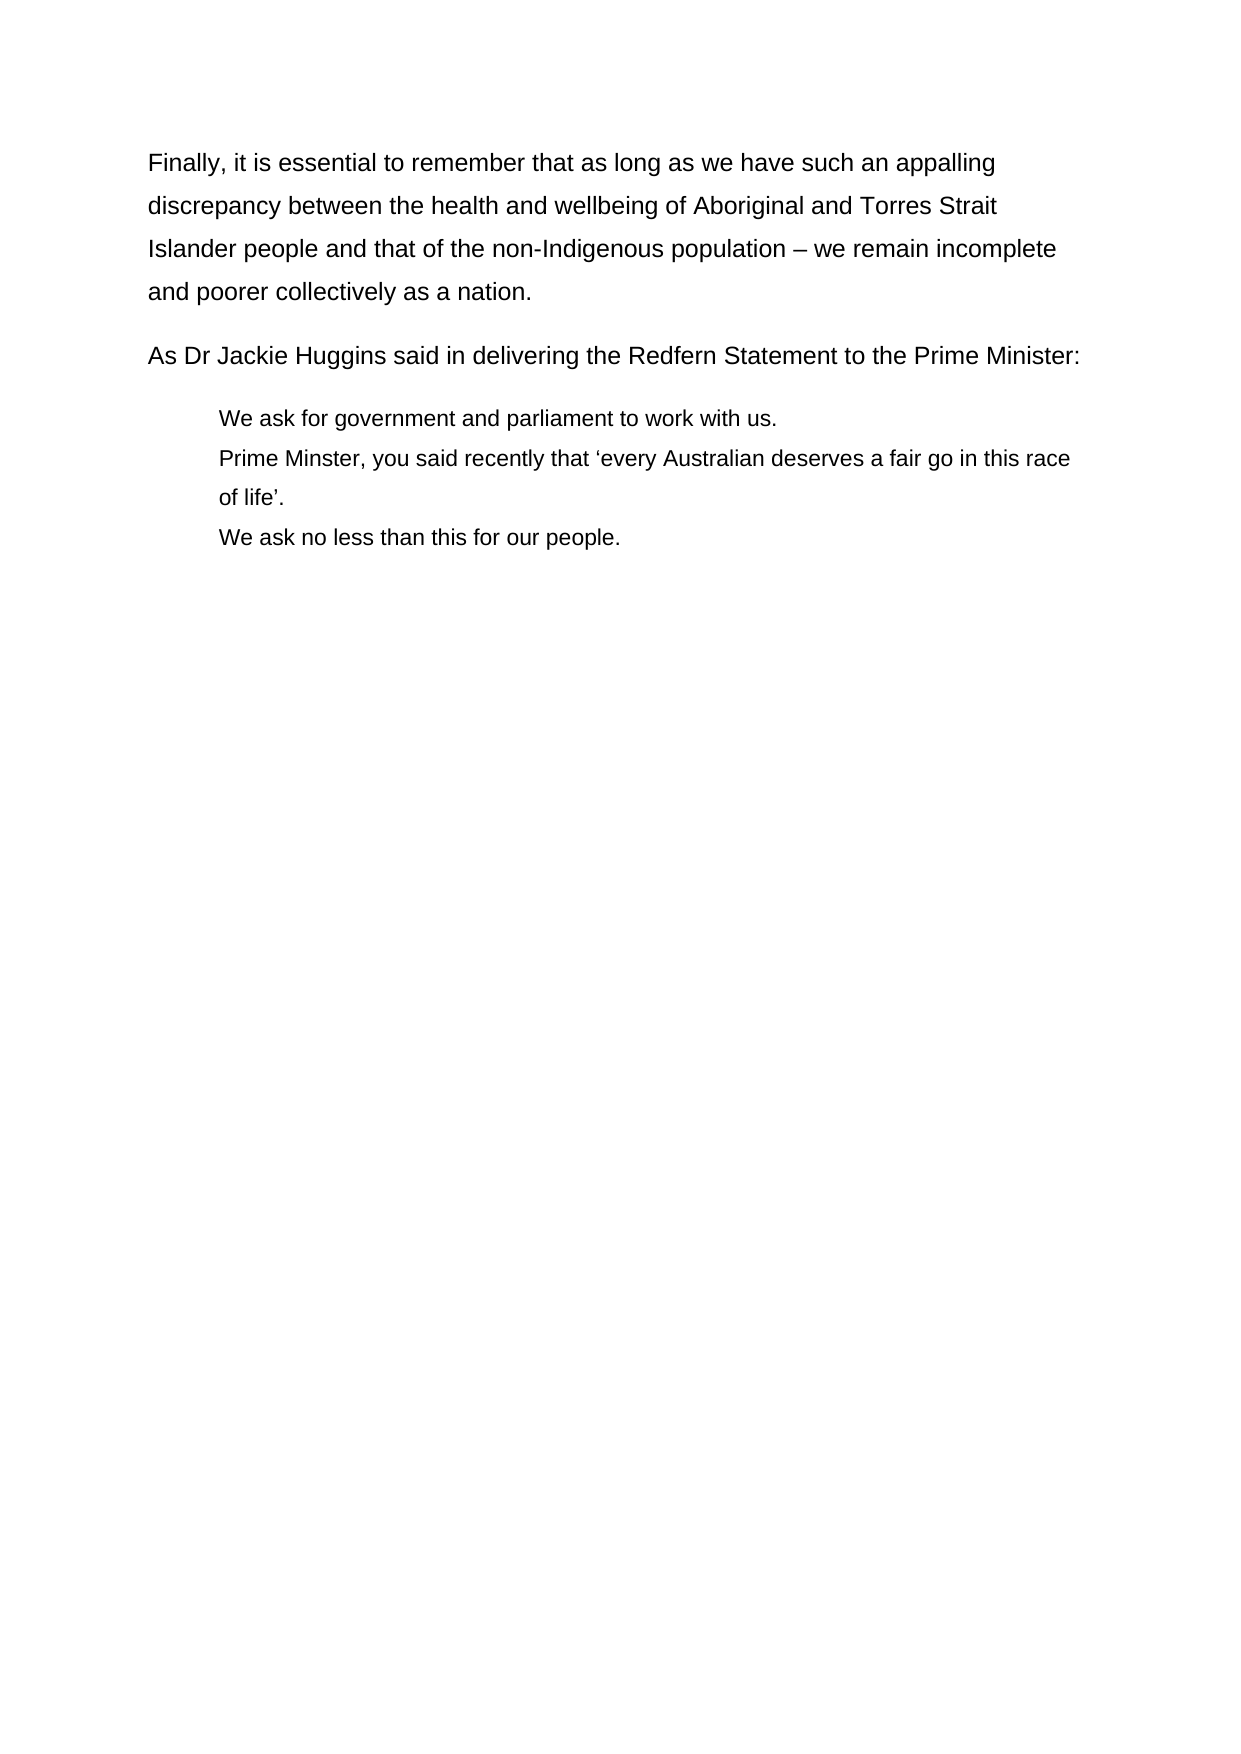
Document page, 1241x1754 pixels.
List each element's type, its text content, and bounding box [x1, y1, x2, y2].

text We ask for government and parliament to work with us. [218, 405, 1092, 431]
text Finally, it is essential to remember that as long as we have such an appalling discrepancy between the health and wellbeing of Aboriginal and Torres Strait Islander people and that of the non-Indigenous population – we remain incomplete and poorer collectively as a nation. [148, 148, 1092, 306]
text We ask no less than this for our people. [218, 523, 1092, 550]
text As Dr Jackie Huggins said in delivering the Redfern Statement to the Prime Minister: [148, 341, 1092, 370]
text Prime Minster, you said recently that ‘every Australian deserves a fair go in this race of life’. [218, 444, 1092, 510]
